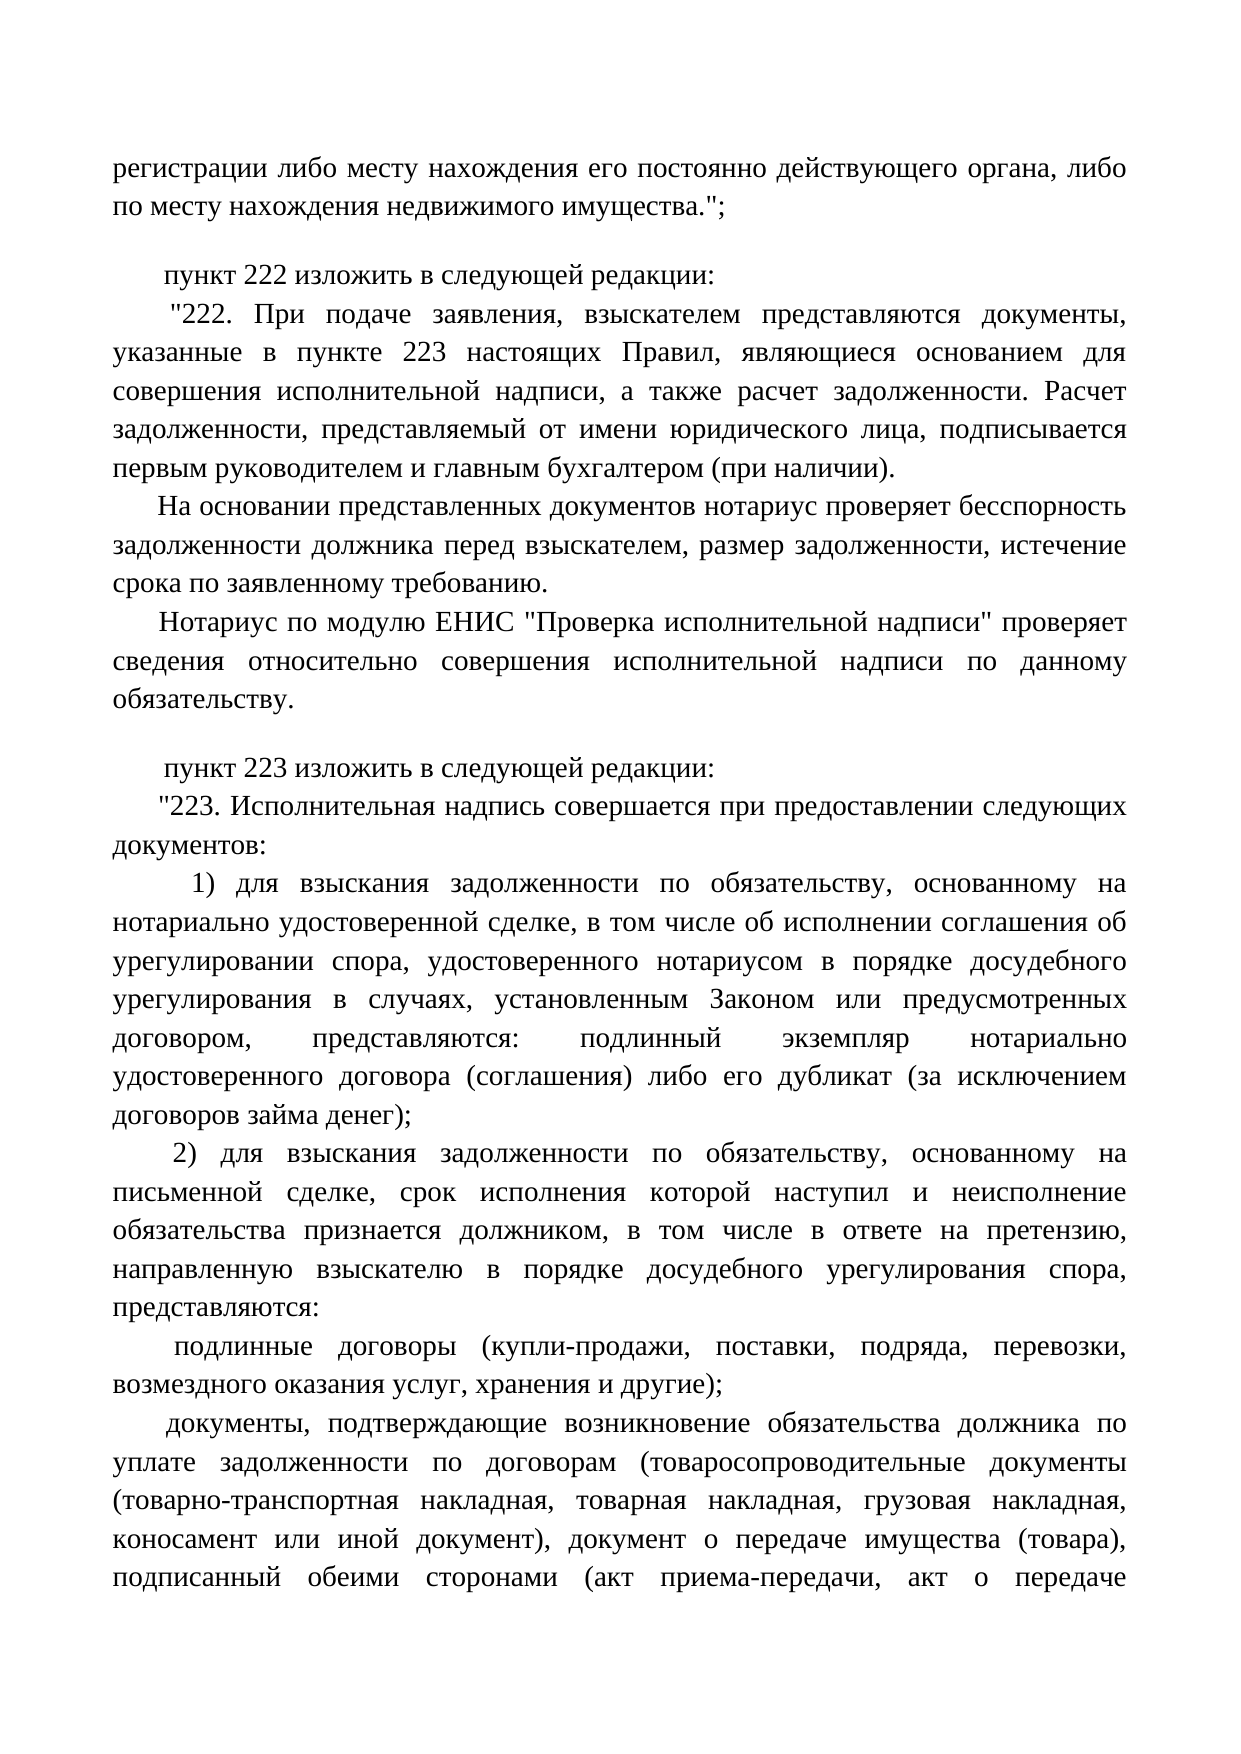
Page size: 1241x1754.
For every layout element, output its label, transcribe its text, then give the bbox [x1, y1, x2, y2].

text 1) для взыскания задолженности по обязательству, основанному на нотариально удостоверенной сделке, в том числе об исполнении соглашения об урегулировании спора, удостоверенного нотариусом в порядке досудебного урегулирования в случаях, установленным Законом или предусмотренных договором, представляются: подлинный экземпляр нотариально удостоверенного договора (соглашения) либо его дубликат (за исключением договоров займа денег); [112, 866, 1128, 1130]
text пункт 222 изложить в следующей редакции: [112, 257, 1128, 291]
text "222. При подаче заявления, взыскателем представляются документы, указанные в пункте 223 настоящих Правил, являющиеся основанием для совершения исполнительной надписи, а также расчет задолженности. Расчет задолженности, представляемый от имени юридического лица, подписывается первым руководителем и главным бухгалтером (при наличии). [112, 296, 1128, 483]
text пункт 223 изложить в следующей редакции: [112, 750, 1128, 783]
text На основании представленных документов нотариус проверяет бесспорность задолженности должника перед взыскателем, размер задолженности, истечение срока по заявленному требованию. [112, 488, 1128, 599]
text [112, 1405, 1128, 1593]
text Нотариус по модулю ЕНИС "Проверка исполнительной надписи" проверяет сведения относительно совершения исполнительной надписи по данному обязательству. [112, 604, 1128, 715]
text "223. Исполнительная надпись совершается при предоставлении следующих документов: [112, 788, 1128, 861]
text подлинные договоры (купли-продажи, поставки, подряда, перевозки, возмездного оказания услуг, хранения и другие); [112, 1328, 1128, 1400]
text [112, 150, 1128, 222]
text 2) для взыскания задолженности по обязательству, основанному на письменной сделке, срок исполнения которой наступил и неисполнение обязательства признается должником, в том числе в ответе на претензию, направленную взыскателю в порядке досудебного урегулирования спора, представляются: [112, 1135, 1128, 1323]
